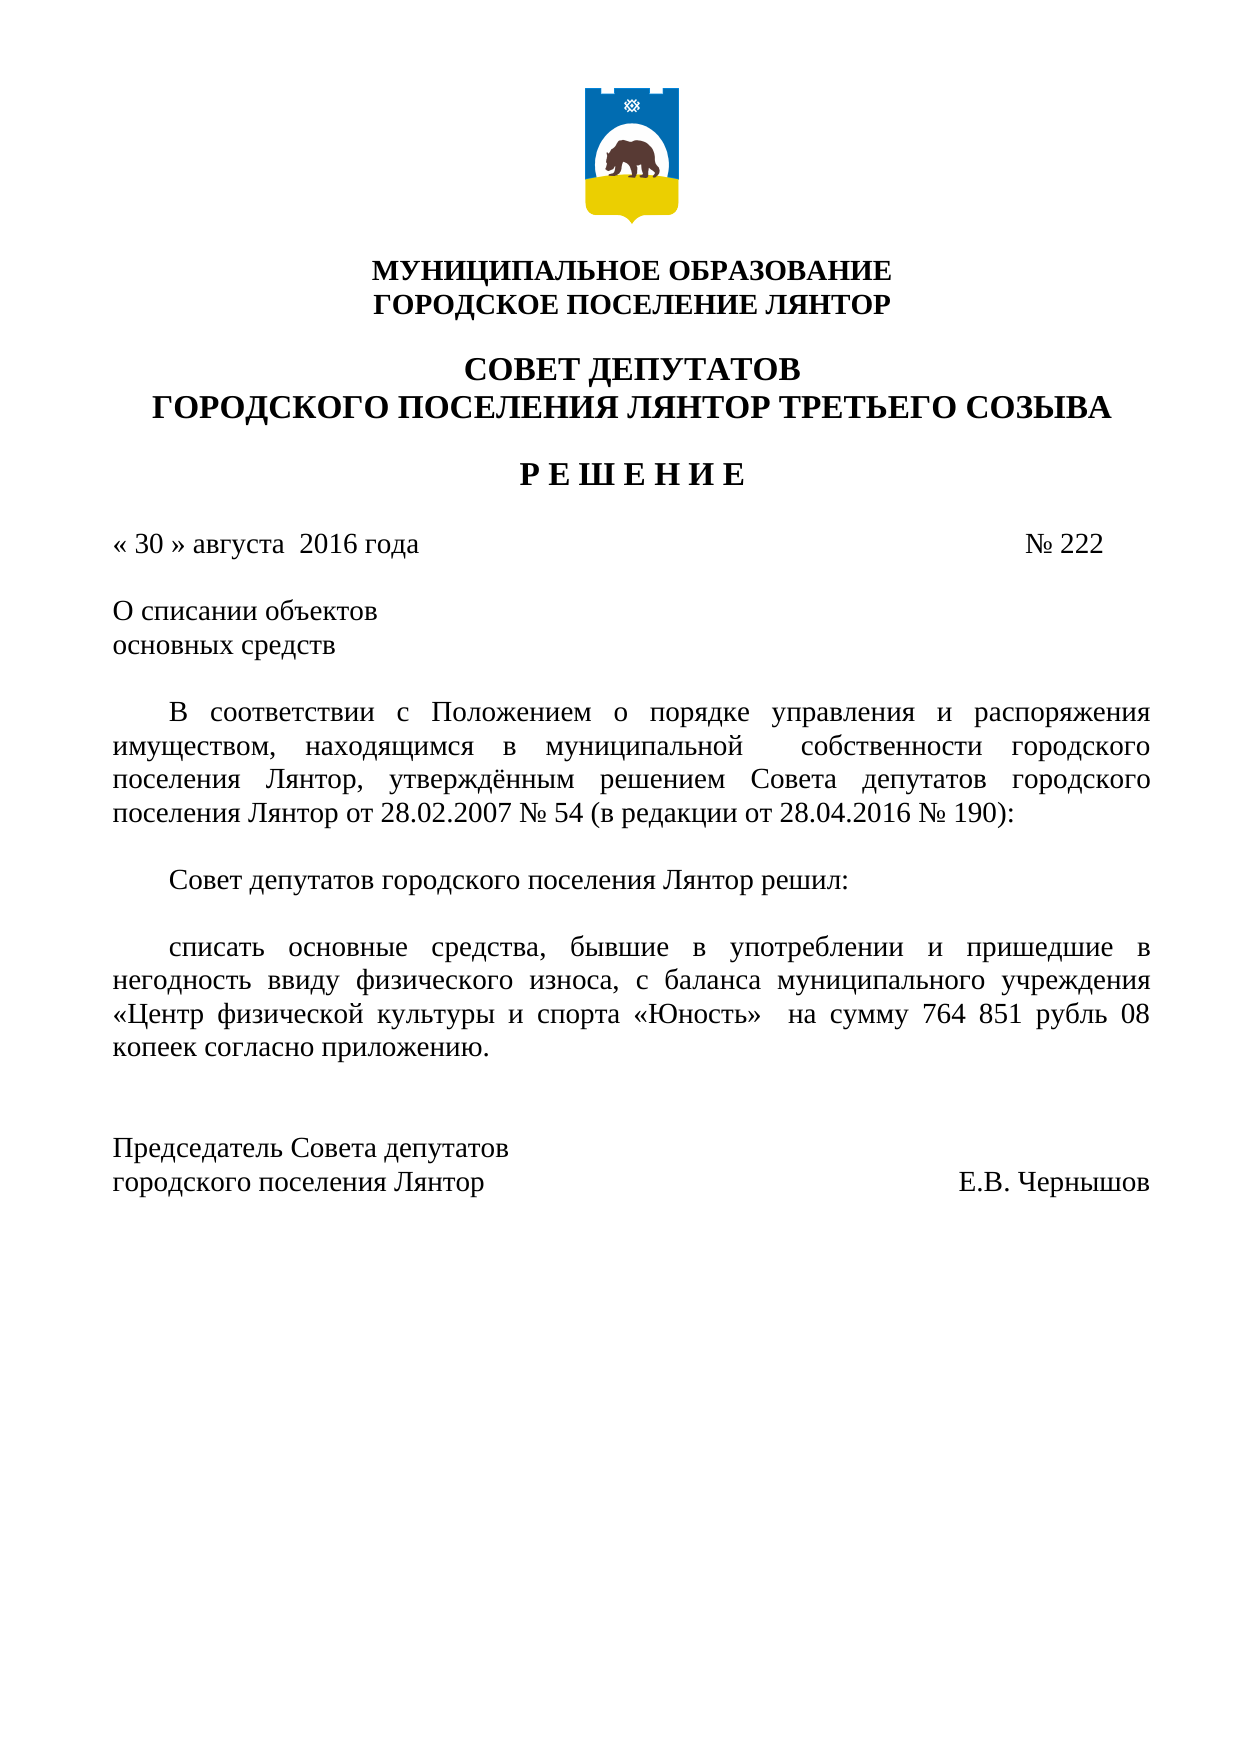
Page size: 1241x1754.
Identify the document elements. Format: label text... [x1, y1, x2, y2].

text СОВЕТ ДЕПУТАТОВ [112, 349, 1152, 387]
text Р Е Ш Е Н И Е [112, 454, 1152, 493]
text ГОРОДСКОЕ ПОСЕЛЕНИЕ ЛЯНТОР [112, 287, 1152, 320]
text основных средств [112, 627, 1152, 661]
text Председатель Совета депутатов [112, 1130, 1152, 1164]
text О списании объектов [112, 593, 1152, 627]
text ГОРОДСКОГО ПОСЕЛЕНИЯ ЛЯНТОР ТРЕТЬЕГО СОЗЫВА [112, 387, 1152, 426]
text городского поселения Лянтор Е.В. Чернышов [112, 1164, 1152, 1197]
text « 30 » августа 2016 года № 222 [112, 526, 1152, 560]
text МУНИЦИПАЛЬНОЕ ОБРАЗОВАНИЕ [112, 253, 1152, 287]
text Совет депутатов городского поселения Лянтор решил: [112, 862, 1152, 895]
text списать основные средства, бывшие в употреблении и пришедшие в негодность ввиду физического износа, с баланса муниципального учреждения «Центр физической культуры и спорта «Юность» на сумму 764 851 рубль 08 копеек согласно приложению. [112, 929, 1152, 1063]
text В соответствии с Положением о порядке управления и распоряжения имуществом, находящимся в муниципальной собственности городского поселения Лянтор, утверждённым решением Совета депутатов городского поселения Лянтор от 28.02.2007 № 54 (в редакции от 28.04.2016 № 190): [112, 694, 1152, 828]
